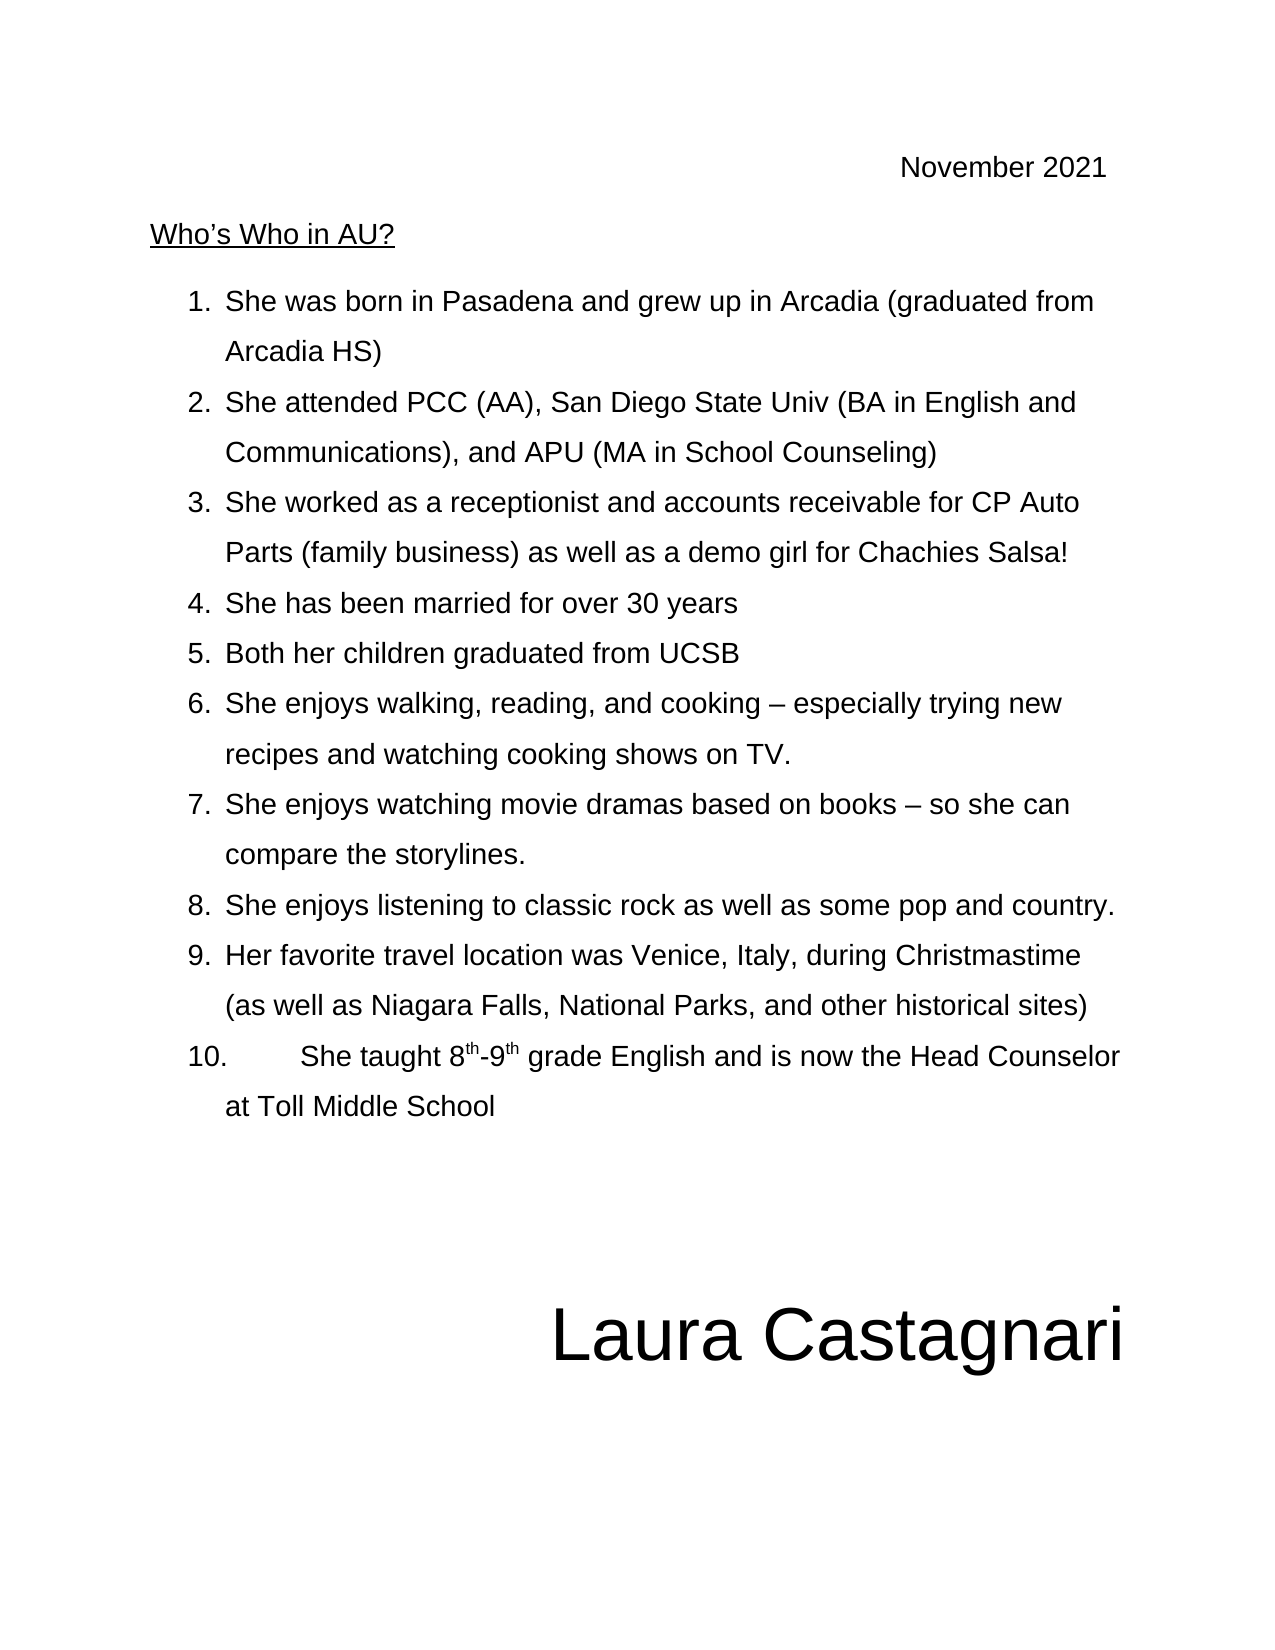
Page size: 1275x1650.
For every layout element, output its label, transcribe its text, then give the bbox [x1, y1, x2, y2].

list She was born in Pasadena and grew up in Arcadia (graduated from Arcadia HS) [187, 284, 1125, 368]
list Her favorite travel location was Venice, Italy, during Christmastime (as well as Niagara Falls, National Parks, and other historical sites) [187, 938, 1125, 1022]
text Who’s Who in AU? [150, 217, 1125, 251]
list She attended PCC (AA), San Diego State Univ (BA in English and Communications), and APU (MA in School Counseling) [187, 384, 1125, 468]
list She enjoys listening to classic rock as well as some pop and country. [187, 888, 1125, 921]
text Laura Castagnari [187, 1290, 1125, 1376]
list She taught 8th-9th grade English and is now the Head Counselor at Toll Middle School [187, 1039, 1125, 1122]
list She has been married for over 30 years [187, 586, 1125, 619]
list She worked as a receptionist and accounts receivable for CP Auto Parts (family business) as well as a demo girl for Chachies Salsa! [187, 485, 1125, 569]
text November 2021 [150, 150, 1125, 183]
list She enjoys watching movie dramas based on books – so she can compare the storylines. [187, 787, 1125, 871]
list Both her children graduated from UCSB [187, 636, 1125, 670]
list She enjoys walking, reading, and cooking – especially trying new recipes and watching cooking shows on TV. [187, 686, 1125, 770]
